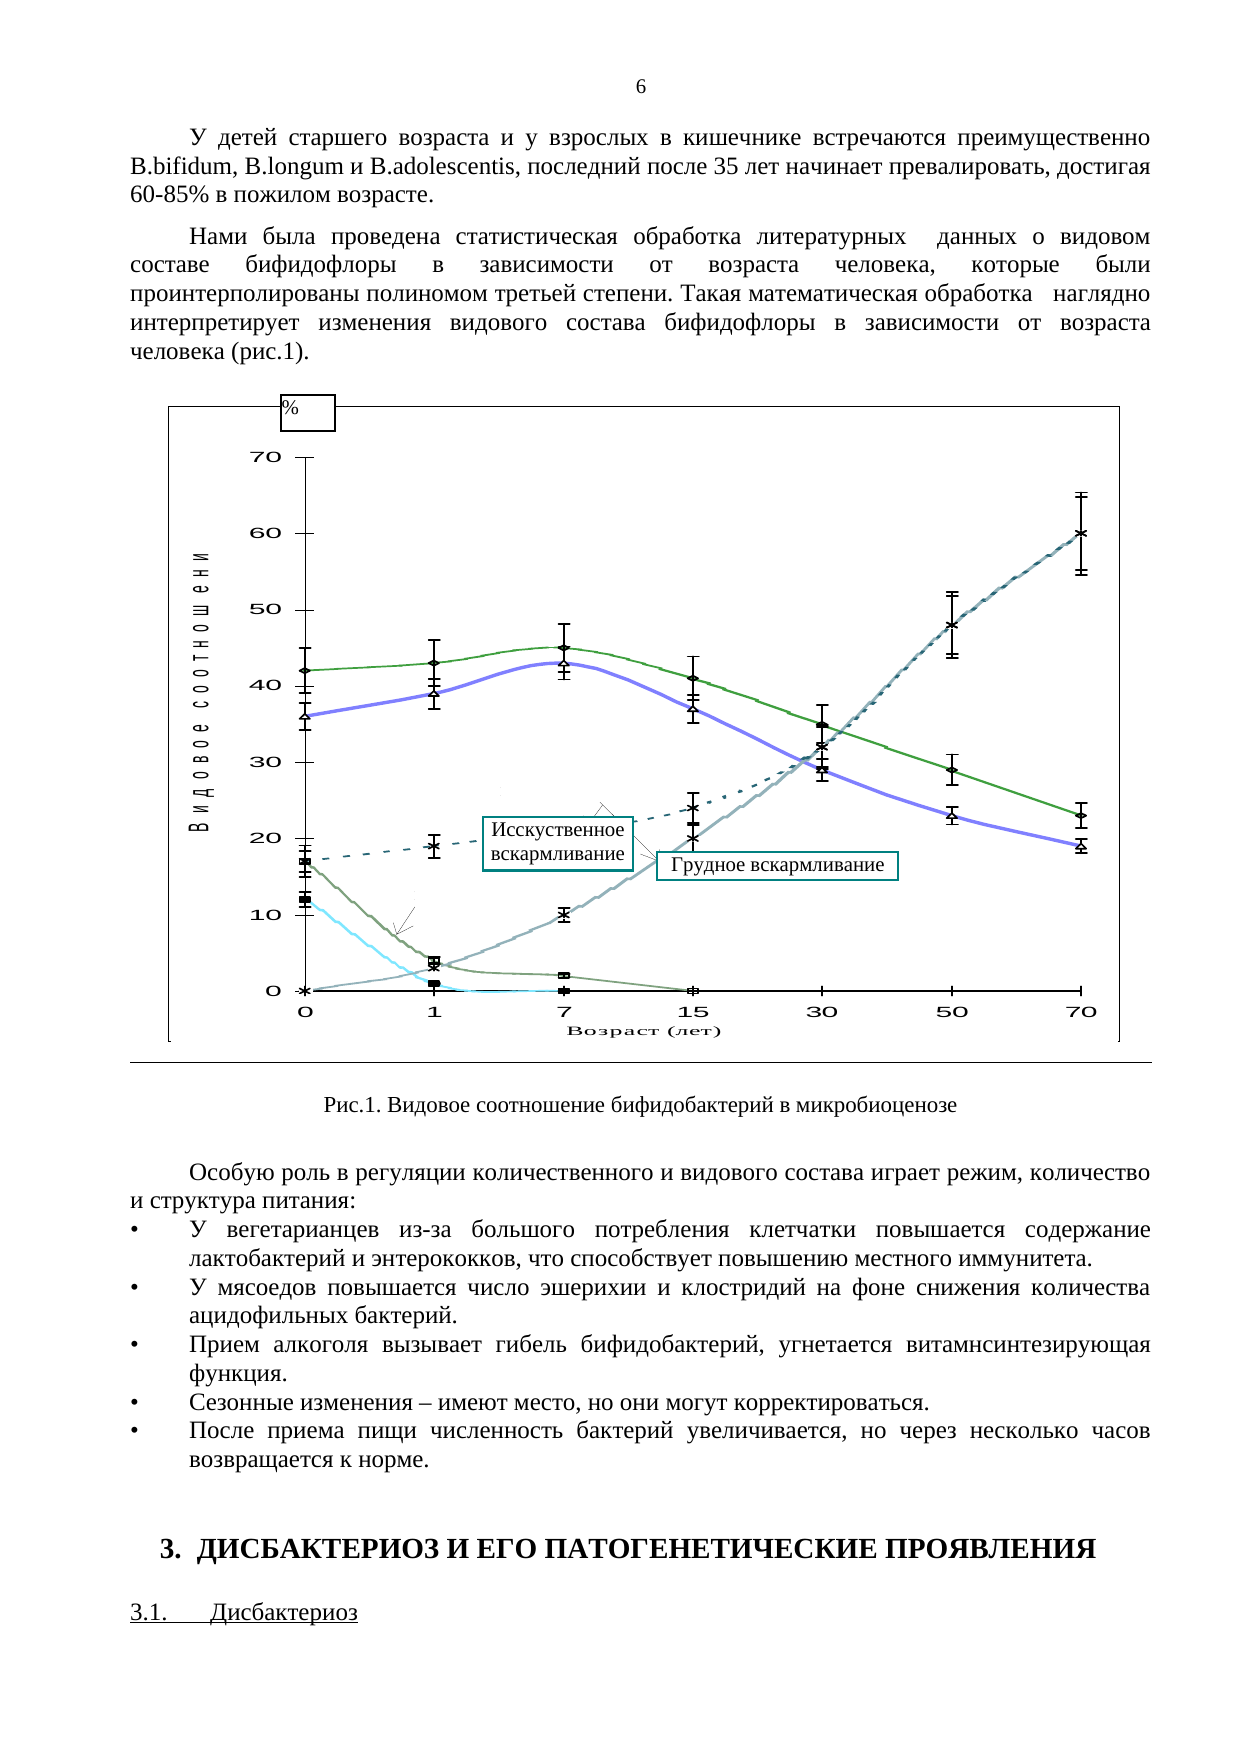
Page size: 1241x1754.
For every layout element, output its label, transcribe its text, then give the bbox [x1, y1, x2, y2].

text • У вегетарианцев из-за большого потребления клетчатки повышается содержание лактобактерий и энтерококков, что способствует повышению местного иммунитета. [130, 1214, 1152, 1272]
text Нами была проведена статистическая обработка литературных данных о видовом составе бифидофлоры в зависимости от возраста человека, которые были проинтерполированы полиномом третьей степени. Такая математическая обработка наглядно интерпретирует изменения видового состава бифидофлоры в зависимости от возраста человека (рис.1). [130, 221, 1152, 364]
list Дисбактериоз [130, 1597, 1152, 1626]
text Рис.1. Видовое соотношение бифидобактерий в микробиоценозе [130, 1092, 1152, 1118]
text • Прием алкоголя вызывает гибель бифидобактерий, угнетается витамнсинтезирующая функция. [130, 1329, 1152, 1387]
text • У мясоедов повышается число эшерихии и клостридий на фоне снижения количества ацидофильных бактерий. [130, 1272, 1152, 1329]
text У детей старшего возраста и у взрослых в кишечнике встречаются преимущественно B.bifidum, B.longum и B.adolescentis, последний после 35 лет начинает превалировать, достигая 60-85% в пожилом возрасте. [130, 122, 1152, 208]
list ДИСБАКТЕРИОЗ И ЕГО ПАТОГЕНЕТИЧЕСКИЕ ПРОЯВЛЕНИЯ [159, 1532, 1152, 1565]
text Особую роль в регуляции количественного и видового состава играет режим, количество и структура питания: [130, 1157, 1152, 1214]
text • После приема пищи численность бактерий увеличивается, но через несколько часов возвращается к норме. [130, 1416, 1152, 1473]
text • Сезонные изменения – имеют место, но они могут корректироваться. [130, 1387, 1152, 1416]
